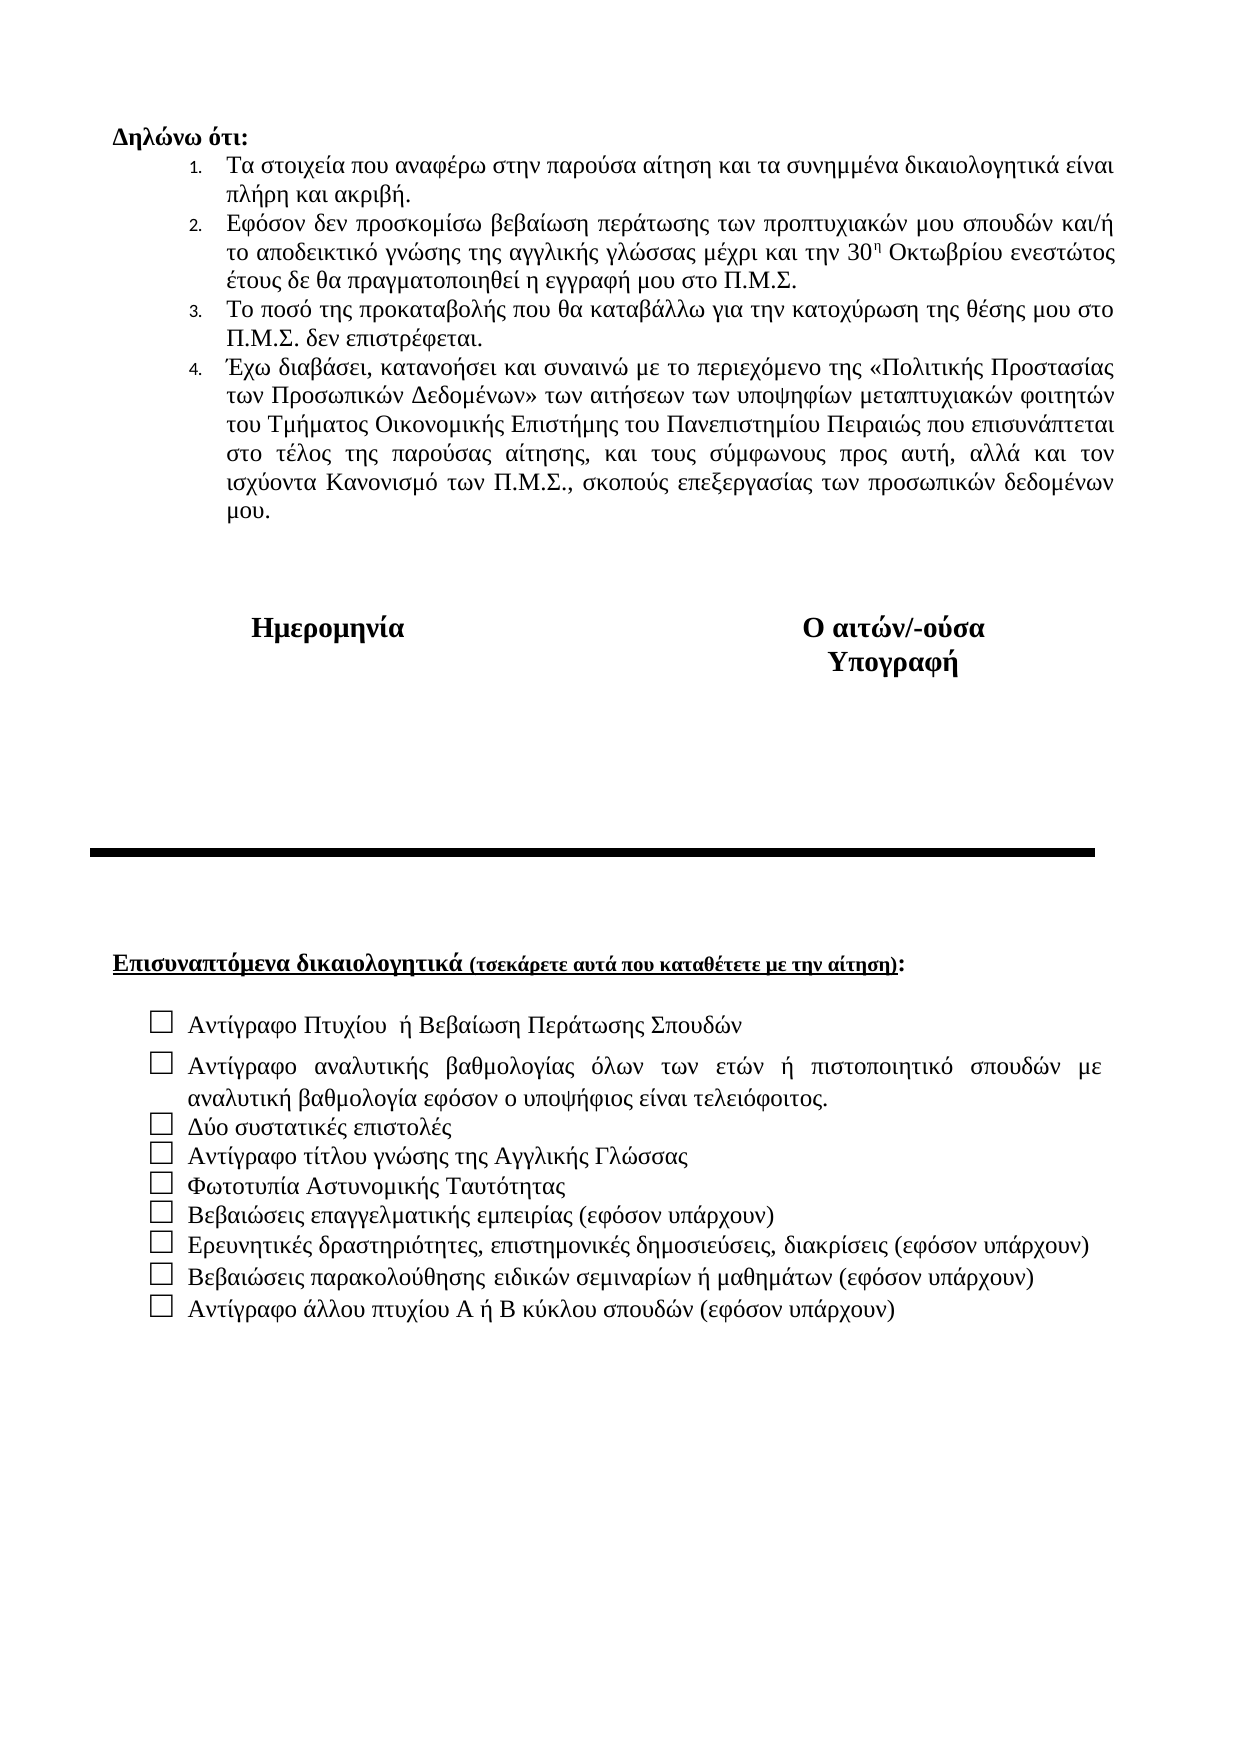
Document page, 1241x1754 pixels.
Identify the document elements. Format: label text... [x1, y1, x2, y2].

text Επισυναπτόμενα δικαιολογητικά (τσεκάρετε αυτά που καταθέτετε με την αίτηση): [112, 948, 1197, 977]
list Τα στοιχεία που αναφέρω στην παρούσα αίτηση και τα συνημμένα δικαιολογητικά είναι πλήρη και ακριβή. [188, 151, 1115, 208]
list Φωτοτυπία Αστυνομικής Ταυτότητας [150, 1171, 1103, 1200]
list Δύο συστατικές επιστολές [150, 1111, 1103, 1141]
list Ερευνητικές δραστηριότητες, επιστημονικές δημοσιεύσεις, διακρίσεις (εφόσον υπάρχουν) [150, 1230, 1103, 1260]
text Ημερομηνία Ο αιτών/-ούσα [112, 611, 1197, 644]
text Δηλώνω ότι: [112, 122, 1115, 151]
list Αντίγραφο άλλου πτυχίου Α ή Β κύκλου σπουδών (εφόσον υπάρχουν) [150, 1292, 1103, 1324]
text Υπογραφή [112, 644, 1197, 678]
list Έχω διαβάσει, κατανοήσει και συναινώ με το περιεχόμενο της «Πολιτικής Προστασίας των Προσωπικών Δεδομένων» των αιτήσεων των υποψηφίων μεταπτυχιακών φοιτητών του Τμήματος Οικονομικής Επιστήμης του Πανεπιστημίου Πειραιώς που επισυνάπτεται στο τέλος της παρούσας αίτησης, και τους σύμφωνους προς αυτή, αλλά και τον ισχύοντα Κανονισμό των Π.Μ.Σ., σκοπούς επεξεργασίας των προσωπικών δεδομένων μου. [188, 352, 1115, 524]
list Αντίγραφο αναλυτικής βαθμολογίας όλων των ετών ή πιστοποιητικό σπουδών με αναλυτική βαθμολογία εφόσον ο υποψήφιος είναι τελειόφοιτος. [150, 1039, 1103, 1111]
list Αντίγραφο τίτλου γνώσης της Αγγλικής Γλώσσας [150, 1141, 1103, 1171]
list Αντίγραφο Πτυχίου ή Βεβαίωση Περάτωσης Σπουδών [150, 1007, 1103, 1039]
list Το ποσό της προκαταβολής που θα καταβάλλω για την κατοχύρωση της θέσης μου στο Π.Μ.Σ. δεν επιστρέφεται. [188, 294, 1115, 352]
list Βεβαιώσεις επαγγελματικής εμπειρίας (εφόσον υπάρχουν) [150, 1200, 1103, 1230]
list Εφόσον δεν προσκομίσω βεβαίωση περάτωσης των προπτυχιακών μου σπουδών και/ή το αποδεικτικό γνώσης της αγγλικής γλώσσας μέχρι και την 30η Οκτωβρίου ενεστώτος έτους δε θα πραγματοποιηθεί η εγγραφή μου στο Π.Μ.Σ. [188, 208, 1115, 294]
list Βεβαιώσεις παρακολούθησης ειδικών σεμιναρίων ή μαθημάτων (εφόσον υπάρχουν) [150, 1260, 1103, 1292]
